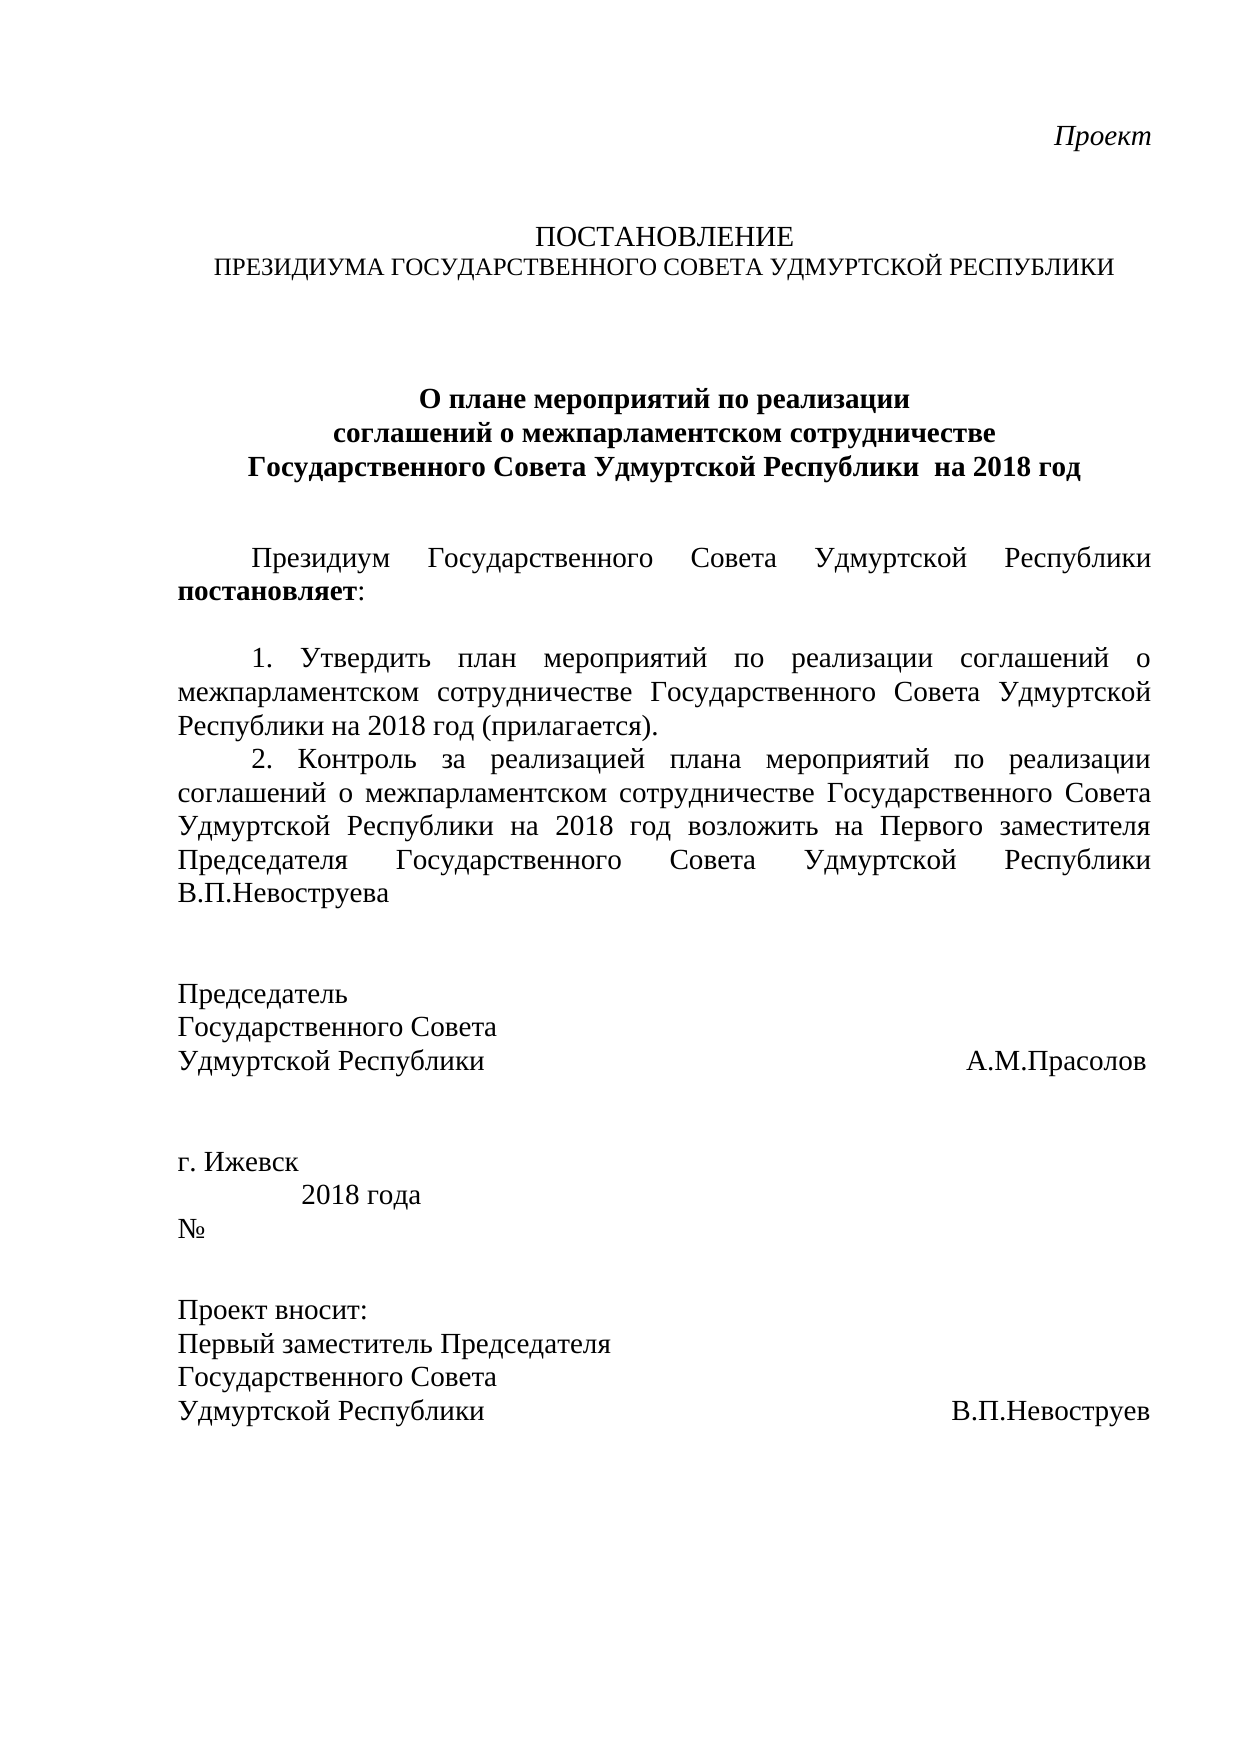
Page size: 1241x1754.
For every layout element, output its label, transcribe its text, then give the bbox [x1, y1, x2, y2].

title ПРЕЗИДИУМА ГОСУДАРСТВЕННОГО СОВЕТА УДМУРТСКОЙ РЕСПУБЛИКИ [177, 252, 1152, 281]
subtitle № [177, 1211, 1152, 1244]
title 2. Контроль за реализацией плана мероприятий по реализации соглашений о межпарламентском сотрудничестве Государственного Совета Удмуртской Республики на 2018 год возложить на Первого заместителя Председателя Государственного Совета Удмуртской Республики В.П.Невоструева [177, 741, 1152, 909]
text Государственного Совета [177, 1359, 1152, 1393]
text ПОСТАНОВЛЕНИЕ [177, 219, 1152, 252]
text Государственного Совета [177, 1009, 1152, 1043]
text О плане мероприятий по реализации [177, 382, 1152, 415]
text Проект [177, 118, 1152, 152]
subtitle Удмуртской Республики А.М.Прасолов [177, 1043, 1152, 1077]
text Президиум Государственного Совета Удмуртской Республики постановляет: [177, 540, 1152, 607]
text Проект вносит: [177, 1292, 1152, 1326]
text г. Ижевск [177, 1144, 1152, 1177]
text соглашений о межпарламентском сотрудничестве [177, 415, 1152, 449]
text Первый заместитель Председателя [177, 1326, 1152, 1359]
text Удмуртской Республики В.П.Невоструев [177, 1393, 1152, 1427]
text Государственного Совета Удмуртской Республики на 2018 год [177, 449, 1152, 482]
text Председатель [177, 976, 1152, 1009]
text 1. Утвердить план мероприятий по реализации соглашений о межпарламентском сотрудничестве Государственного Совета Удмуртской Республики на 2018 год (прилагается). [177, 641, 1152, 741]
subtitle 2018 года [177, 1177, 1152, 1211]
